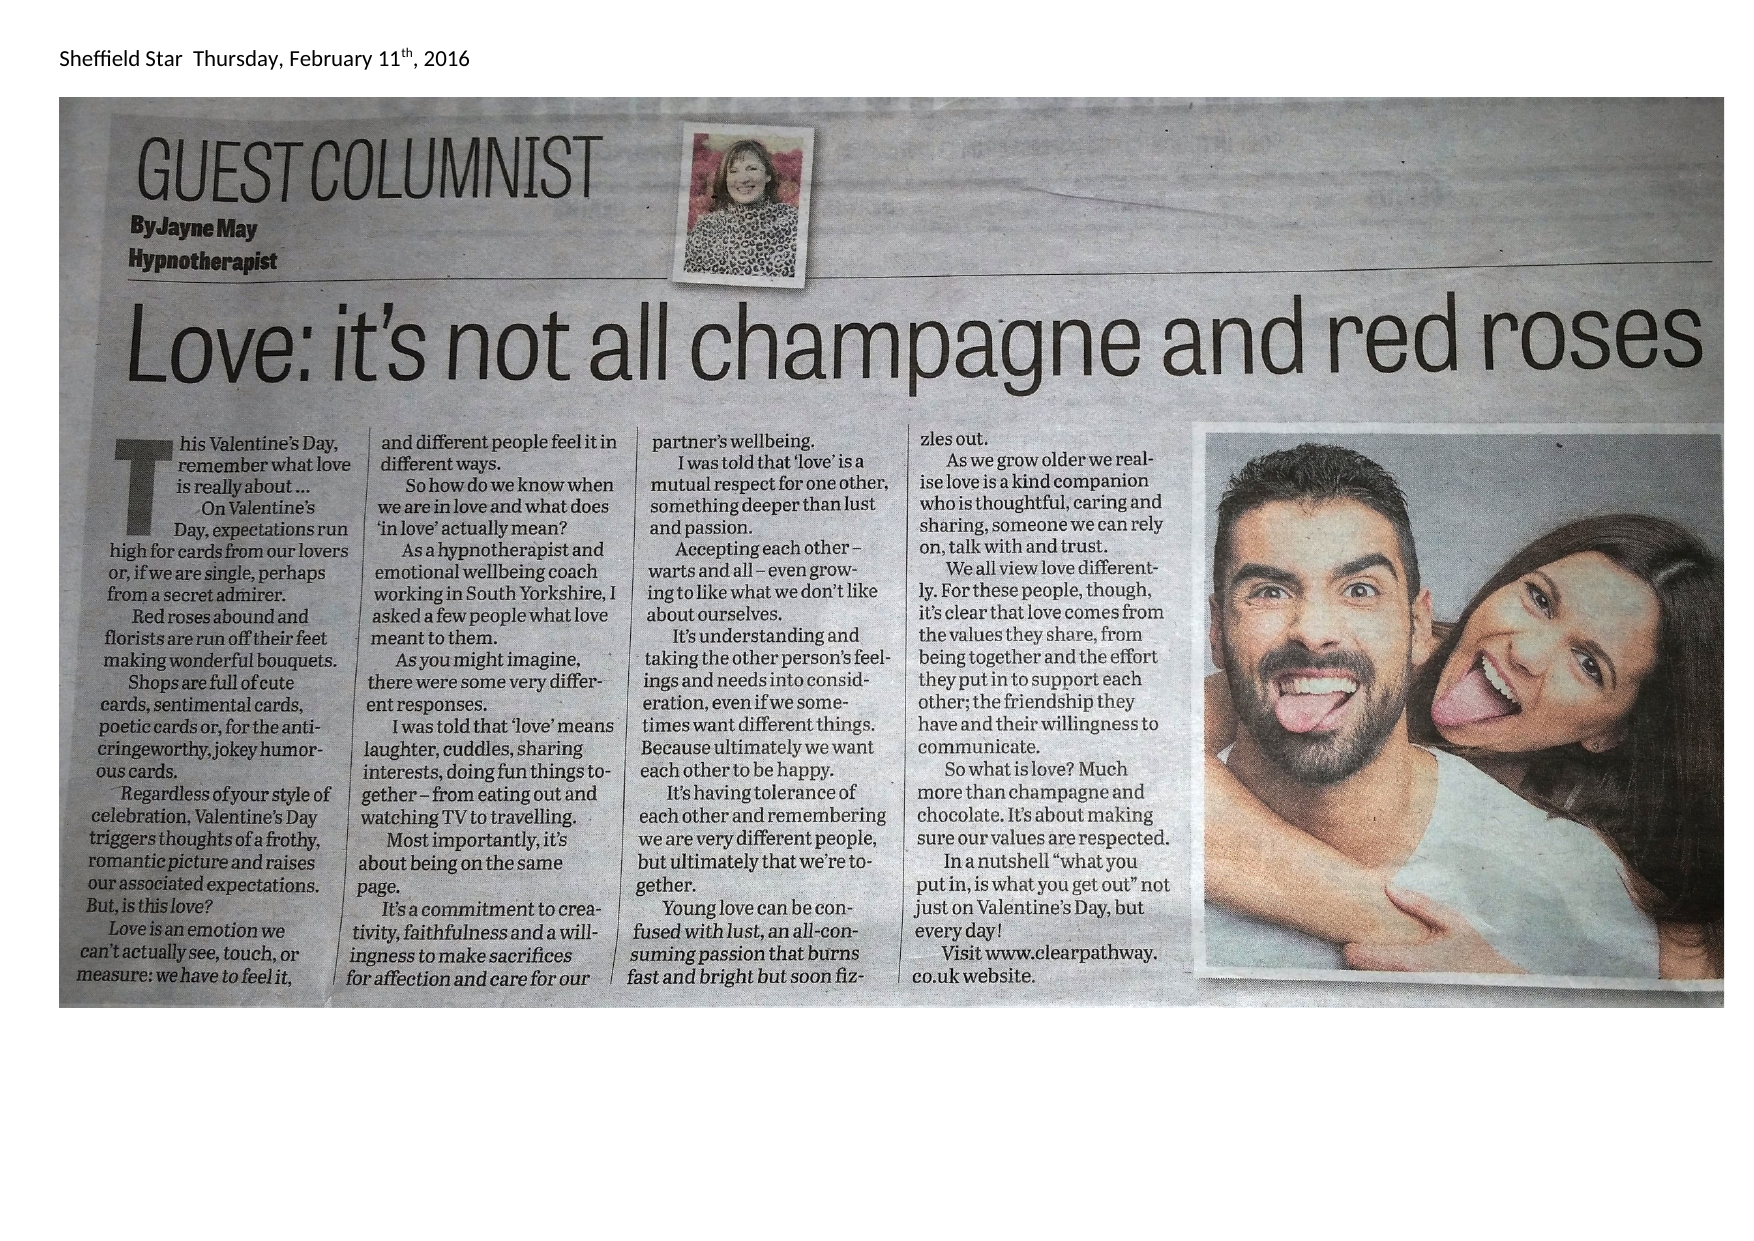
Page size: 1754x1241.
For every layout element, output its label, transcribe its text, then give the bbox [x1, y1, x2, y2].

picture [59, 97, 1725, 1008]
text Sheffield Star Thursday, February 11th, 2016 [59, 44, 1604, 72]
